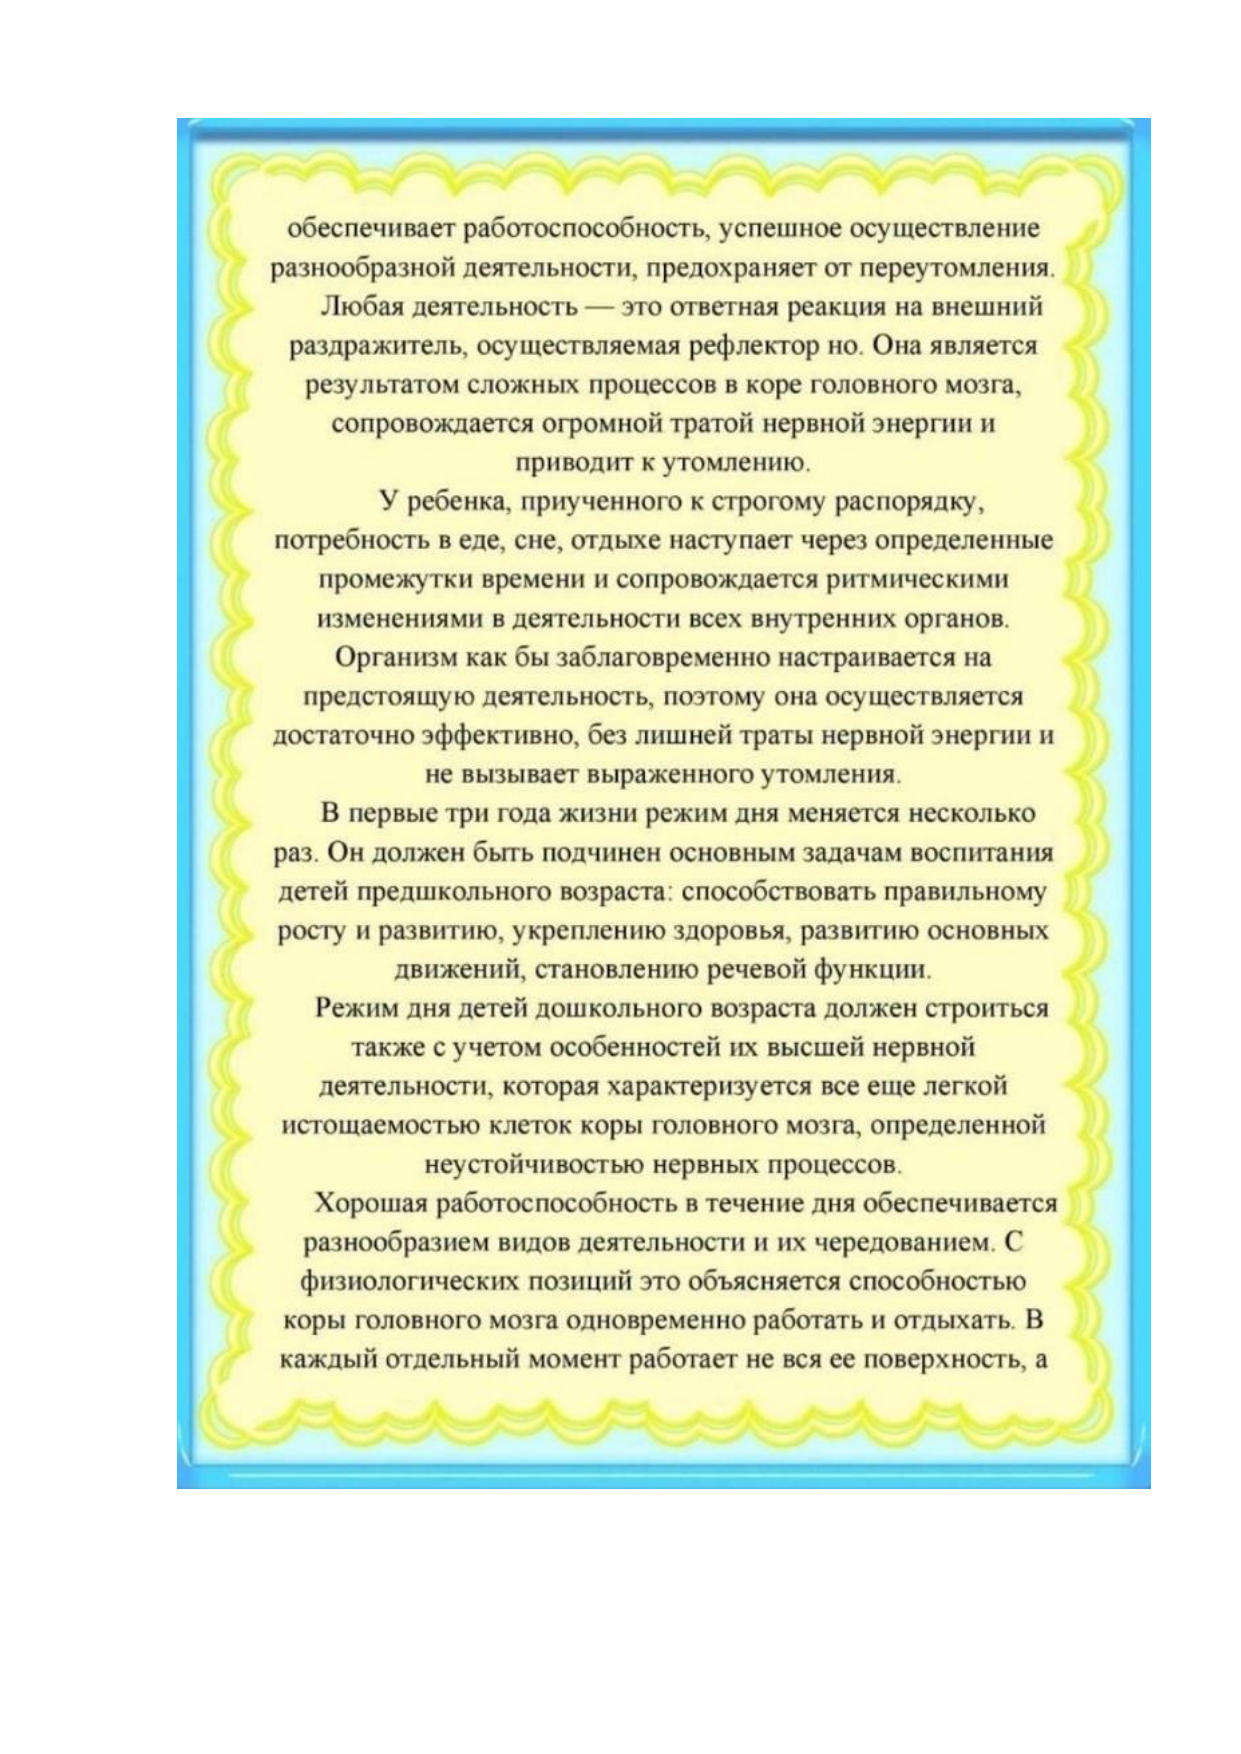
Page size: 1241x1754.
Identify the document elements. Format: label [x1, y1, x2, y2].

picture [177, 118, 1151, 1489]
